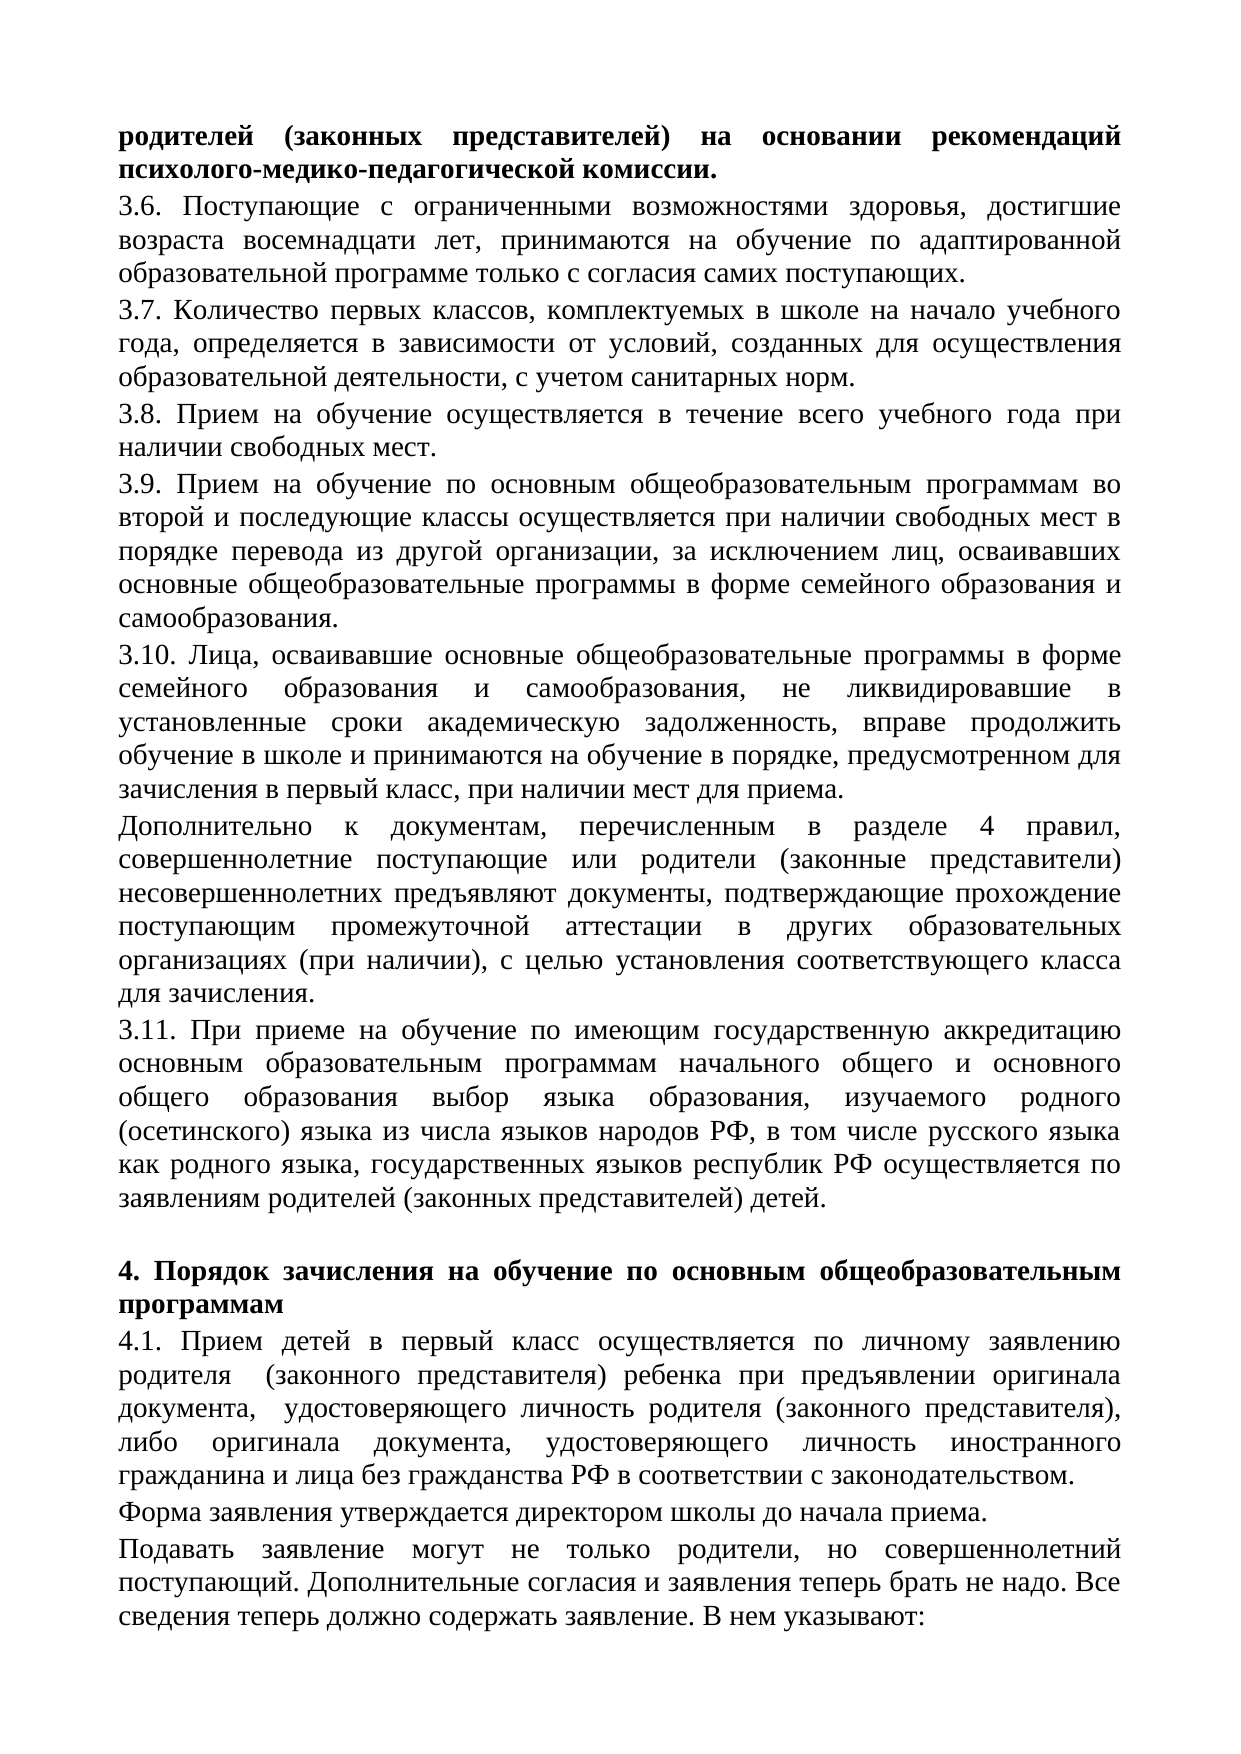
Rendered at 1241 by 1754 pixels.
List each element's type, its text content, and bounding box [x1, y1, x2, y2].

text Дополнительно к документам, перечисленным в разделе 4 правил, совершеннолетние поступающие или родители (законные представители) несовершеннолетних предъявляют документы, подтверждающие прохождение поступающим промежуточной аттестации в других образовательных организациях (при наличии), с целью установления соответствующего класса для зачисления. [118, 808, 1122, 1009]
text 3.8. Прием на обучение осуществляется в течение всего учебного года при наличии свободных мест. [118, 396, 1122, 463]
text 3.10. Лица, осваивавшие основные общеобразовательные программы в форме семейного образования и самообразования, не ликвидировавшие в установленные сроки академическую задолженность, вправе продолжить обучение в школе и принимаются на обучение в порядке, предусмотренном для зачисления в первый класс, при наличии мест для приема. [118, 637, 1122, 804]
text Подавать заявление могут не только родители, но совершеннолетний поступающий. Дополнительные согласия и заявления теперь брать не надо. Все сведения теперь должно содержать заявление. В нем указывают: [118, 1531, 1122, 1631]
text Форма заявления утверждается директором школы до начала приема. [118, 1494, 1122, 1528]
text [118, 118, 1122, 185]
text 4.1. Прием детей в первый класс осуществляется по личному заявлению родителя (законного представителя) ребенка при предъявлении оригинала документа, удостоверяющего личность родителя (законного представителя), либо оригинала документа, удостоверяющего личность иностранного гражданина и лица без гражданства РФ в соответствии с законодательством. [118, 1323, 1122, 1491]
text 3.11. При приеме на обучение по имеющим государственную аккредитацию основным образовательным программам начального общего и основного общего образования выбор языка образования, изучаемого родного (осетинского) языка из числа языков народов РФ, в том числе русского языка как родного языка, государственных языков республик РФ осуществляется по заявлениям родителей (законных представителей) детей. [118, 1012, 1122, 1213]
text 4. Порядок зачисления на обучение по основным общеобразовательным программам [118, 1253, 1122, 1320]
text 3.6. Поступающие с ограниченными возможностями здоровья, достигшие возраста восемнадцати лет, принимаются на обучение по адаптированной образовательной программе только с согласия самих поступающих. [118, 188, 1122, 289]
text 3.9. Прием на обучение по основным общеобразовательным программам во второй и последующие классы осуществляется при наличии свободных мест в порядке перевода из другой организации, за исключением лиц, осваивавших основные общеобразовательные программы в форме семейного образования и самообразования. [118, 466, 1122, 634]
text 3.7. Количество первых классов, комплектуемых в школе на начало учебного года, определяется в зависимости от условий, созданных для осуществления образовательной деятельности, с учетом санитарных норм. [118, 292, 1122, 393]
